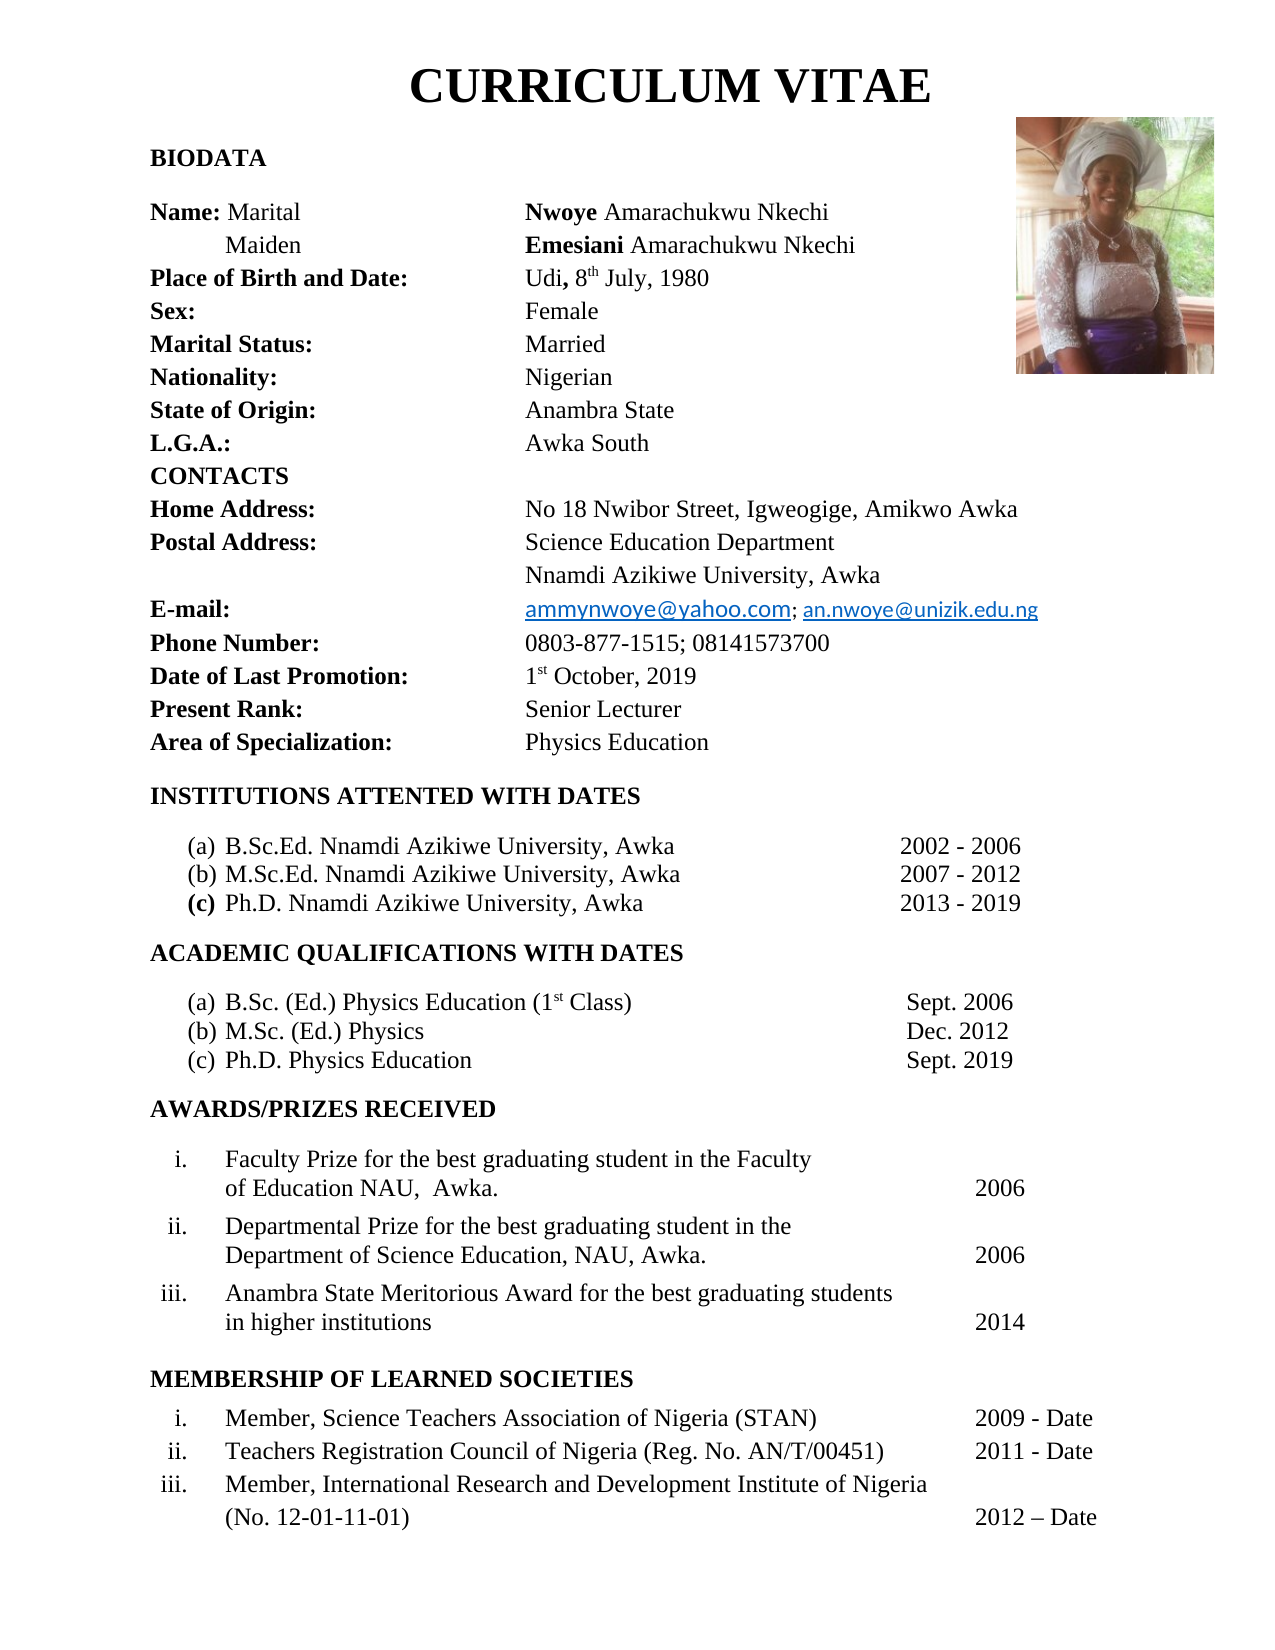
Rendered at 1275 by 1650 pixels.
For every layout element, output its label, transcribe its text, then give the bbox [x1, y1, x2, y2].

text L.G.A.: Awka South [150, 428, 1191, 457]
text MEMBERSHIP OF LEARNED SOCIETIES [150, 1364, 1191, 1393]
text Nationality: Nigerian [150, 362, 1191, 391]
list B.Sc.Ed. Nnamdi Azikiwe University, Awka 2002 - 2006 [187, 831, 1191, 859]
list Faculty Prize for the best graduating student in the Faculty [187, 1144, 1191, 1173]
picture [1016, 117, 1215, 374]
text AWARDS/PRIZES RECEIVED [150, 1094, 1191, 1123]
list Anambra State Meritorious Award for the best graduating students [187, 1278, 1191, 1307]
text INSTITUTIONS ATTENTED WITH DATES [150, 781, 1191, 810]
list Department of Science Education, NAU, Awka. 2006 [225, 1240, 1191, 1269]
text CONTACTS [150, 461, 1191, 490]
text Phone Number: 0803-877-1515; 08141573700 [150, 628, 1191, 657]
text Present Rank: Senior Lecturer [150, 694, 1191, 723]
text Area of Specialization: Physics Education [150, 727, 1191, 756]
text Maiden Emesiani Amarachukwu Nkechi [150, 230, 1016, 259]
list Departmental Prize for the best graduating student in the [187, 1211, 1191, 1240]
text State of Origin: Anambra State [150, 395, 1191, 424]
text BIODATA [150, 143, 1016, 172]
text Name: Marital Nwoye Amarachukwu Nkechi [150, 197, 1016, 226]
text ACADEMIC QUALIFICATIONS WITH DATES [150, 938, 1191, 967]
text (No. 12-01-11-01) 2012 – Date [150, 1502, 1191, 1531]
text Nnamdi Azikiwe University, Awka [150, 560, 1191, 589]
text Home Address: No 18 Nwibor Street, Igweogige, Amikwo Awka [150, 494, 1191, 523]
list Ph.D. Physics Education Sept. 2019 [187, 1045, 1191, 1074]
text E-mail: ammynwoye@yahoo.com; an.nwoye@unizik.edu.ng [150, 593, 1191, 624]
text Sex: Female [150, 296, 1016, 325]
list M.Sc.Ed. Nnamdi Azikiwe University, Awka 2007 - 2012 [187, 859, 1191, 888]
list Member, Science Teachers Association of Nigeria (STAN) 2009 - Date [187, 1403, 1191, 1432]
list B.Sc. (Ed.) Physics Education (1st Class) Sept. 2006 [187, 987, 1191, 1016]
text Postal Address: Science Education Department [150, 527, 1191, 556]
list in higher institutions 2014 [225, 1307, 1191, 1336]
list M.Sc. (Ed.) Physics Dec. 2012 [187, 1016, 1191, 1045]
text CURRICULUM VITAE [150, 56, 1191, 114]
list Teachers Registration Council of Nigeria (Reg. No. AN/T/00451) 2011 - Date [187, 1436, 1191, 1464]
list Ph.D. Nnamdi Azikiwe University, Awka 2013 - 2019 [187, 888, 1191, 917]
text Marital Status: Married [150, 329, 1016, 358]
text of Education NAU, Awka. 2006 [187, 1173, 1191, 1202]
text Date of Last Promotion: 1st October, 2019 [150, 661, 1191, 690]
list Member, International Research and Development Institute of Nigeria [187, 1469, 1191, 1498]
text Place of Birth and Date: Udi, 8th July, 1980 [150, 263, 1016, 292]
